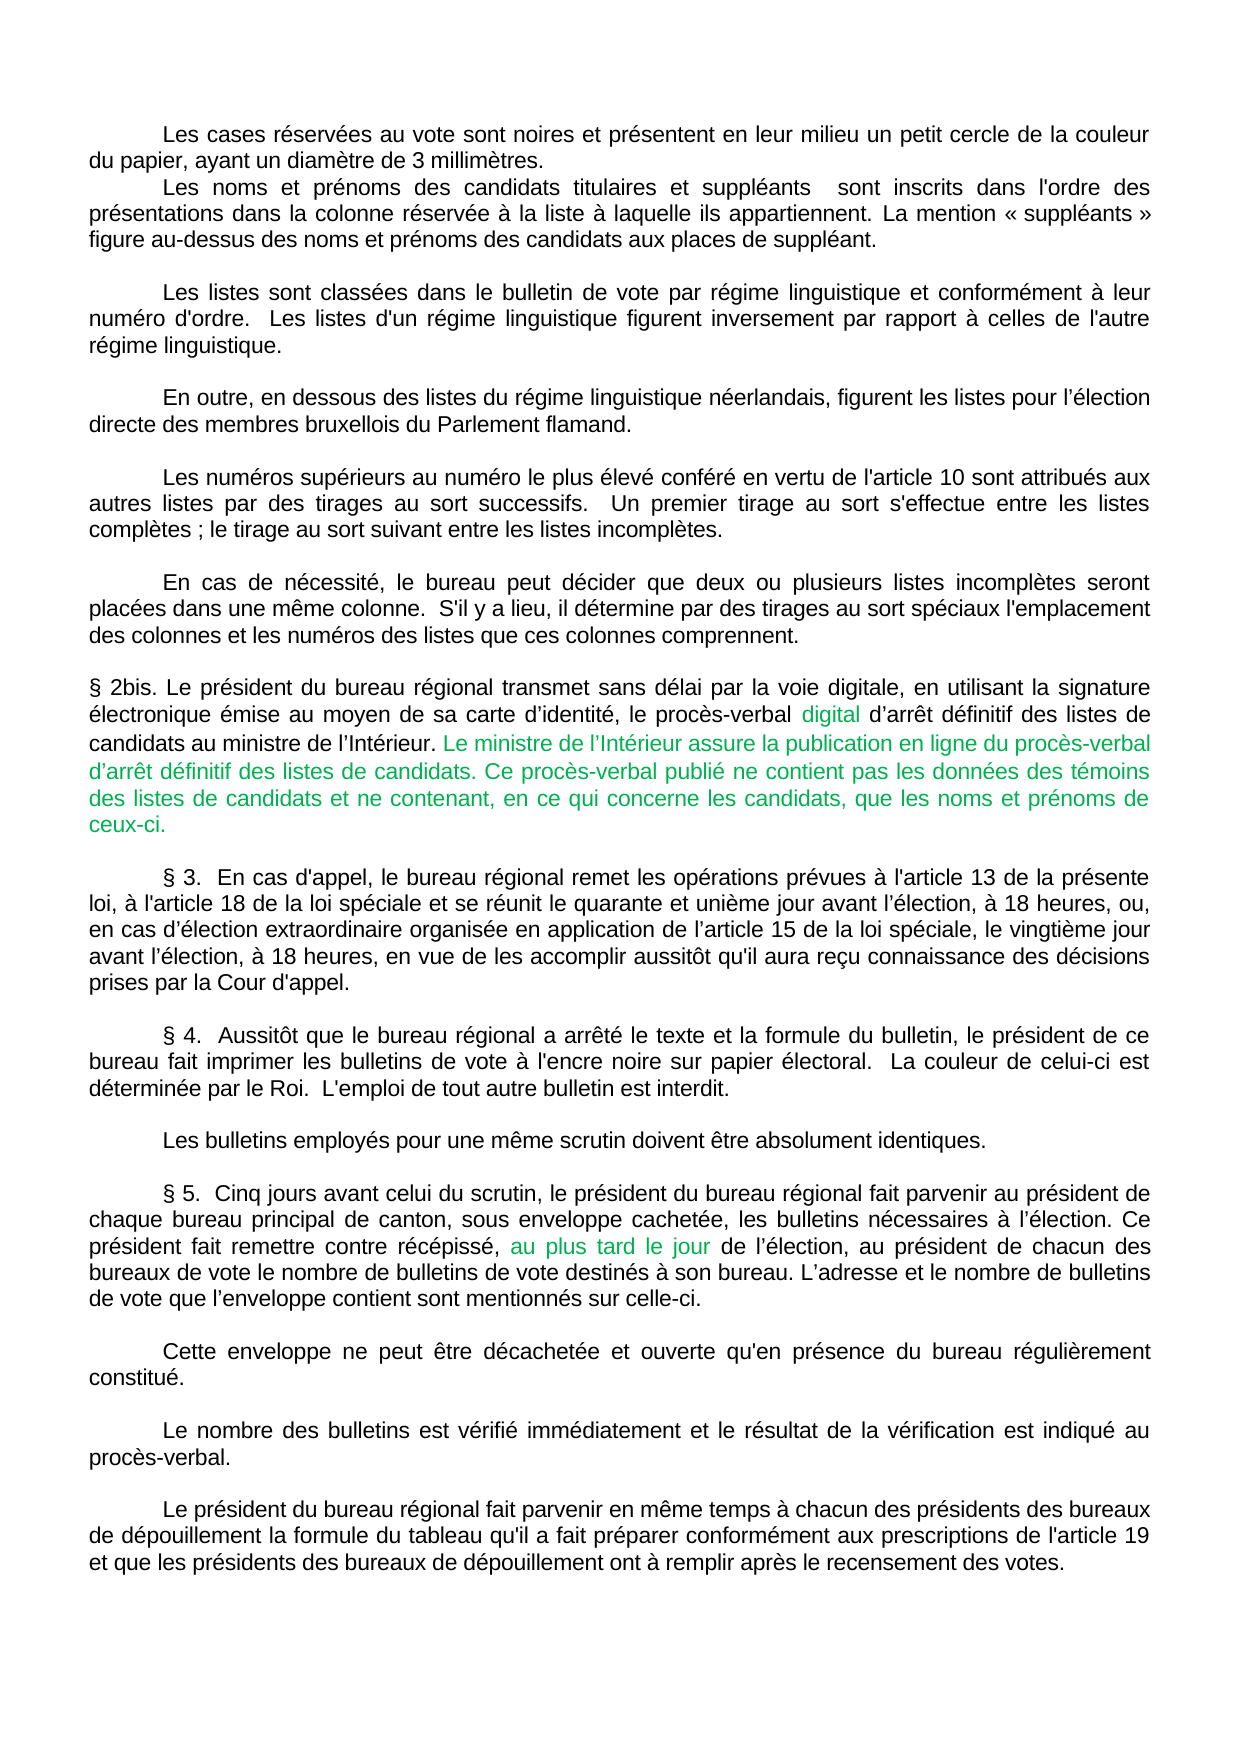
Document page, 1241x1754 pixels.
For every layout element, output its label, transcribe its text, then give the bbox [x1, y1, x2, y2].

text En cas de nécessité, le bureau peut décider que deux ou plusieurs listes incomplètes seront placées dans une même colonne. S'il y a lieu, il détermine par des tirages au sort spéciaux l'emplacement des colonnes et les numéros des listes que ces colonnes comprennent. [89, 569, 1152, 648]
text Cette enveloppe ne peut être décachetée et ouverte qu'en présence du bureau régulièrement constitué. [89, 1338, 1152, 1391]
text Le président du bureau régional fait parvenir en même temps à chacun des présidents des bureaux de dépouillement la formule du tableau qu'il a fait préparer conformément aux prescriptions de l'article 19 et que les présidents des bureaux de dépouillement ont à remplir après le recensement des votes. [89, 1496, 1152, 1575]
text En outre, en dessous des listes du régime linguistique néerlandais, figurent les listes pour l’élection directe des membres bruxellois du Parlement flamand. [89, 384, 1152, 437]
text Les noms et prénoms des candidats titulaires et suppléants sont inscrits dans l'ordre des présentations dans la colonne réservée à la liste à laquelle ils appartiennent. La mention « suppléants » figure au-dessus des noms et prénoms des candidats aux places de suppléant. [89, 173, 1152, 253]
text Les numéros supérieurs au numéro le plus élevé conféré en vertu de l'article 10 sont attribués aux autres listes par des tirages au sort successifs. Un premier tirage au sort s'effectue entre les listes complètes ; le tirage au sort suivant entre les listes incomplètes. [89, 463, 1152, 542]
text Les cases réservées au vote sont noires et présentent en leur milieu un petit cercle de la couleur du papier, ayant un diamètre de 3 millimètres. [89, 121, 1152, 173]
text § 4. Aussitôt que le bureau régional a arrêté le texte et la formule du bulletin, le président de ce bureau fait imprimer les bulletins de vote à l'encre noire sur papier électoral. La couleur de celui-ci est déterminée par le Roi. L'emploi de tout autre bulletin est interdit. [89, 1022, 1152, 1101]
text § 3. En cas d'appel, le bureau régional remet les opérations prévues à l'article 13 de la présente loi, à l'article 18 de la loi spéciale et se réunit le quarante et unième jour avant l’élection, à 18 heures, ou, en cas d’élection extraordinaire organisée en application de l’article 15 de la loi spéciale, le vingtième jour avant l’élection, à 18 heures, en vue de les accomplir aussitôt qu'il aura reçu connaissance des décisions prises par la Cour d'appel. [89, 864, 1152, 995]
text § 5. Cinq jours avant celui du scrutin, le président du bureau régional fait parvenir au président de chaque bureau principal de canton, sous enveloppe cachetée, les bulletins nécessaires à l’élection. Ce président fait remettre contre récépissé, au plus tard le jour de l’élection, au président de chacun des bureaux de vote le nombre de bulletins de vote destinés à son bureau. L’adresse et le nombre de bulletins de vote que l’enveloppe contient sont mentionnés sur celle-ci. [89, 1180, 1152, 1312]
text Les listes sont classées dans le bulletin de vote par régime linguistique et conformément à leur numéro d'ordre. Les listes d'un régime linguistique figurent inversement par rapport à celles de l'autre régime linguistique. [89, 279, 1152, 358]
text § 2bis. Le président du bureau régional transmet sans délai par la voie digitale, en utilisant la signature électronique émise au moyen de sa carte d’identité, le procès-verbal digital d’arrêt définitif des listes de candidats au ministre de l’Intérieur. Le ministre de l’Intérieur assure la publication en ligne du procès-verbal d’arrêt définitif des listes de candidats. Ce procès-verbal publié ne contient pas les données des témoins des listes de candidats et ne contenant, en ce qui concerne les candidats, que les noms et prénoms de ceux-ci. [89, 674, 1152, 837]
text Le nombre des bulletins est vérifié immédiatement et le résultat de la vérification est indiqué au procès-verbal. [89, 1417, 1152, 1470]
text Les bulletins employés pour une même scrutin doivent être absolument identiques. [89, 1127, 1152, 1153]
